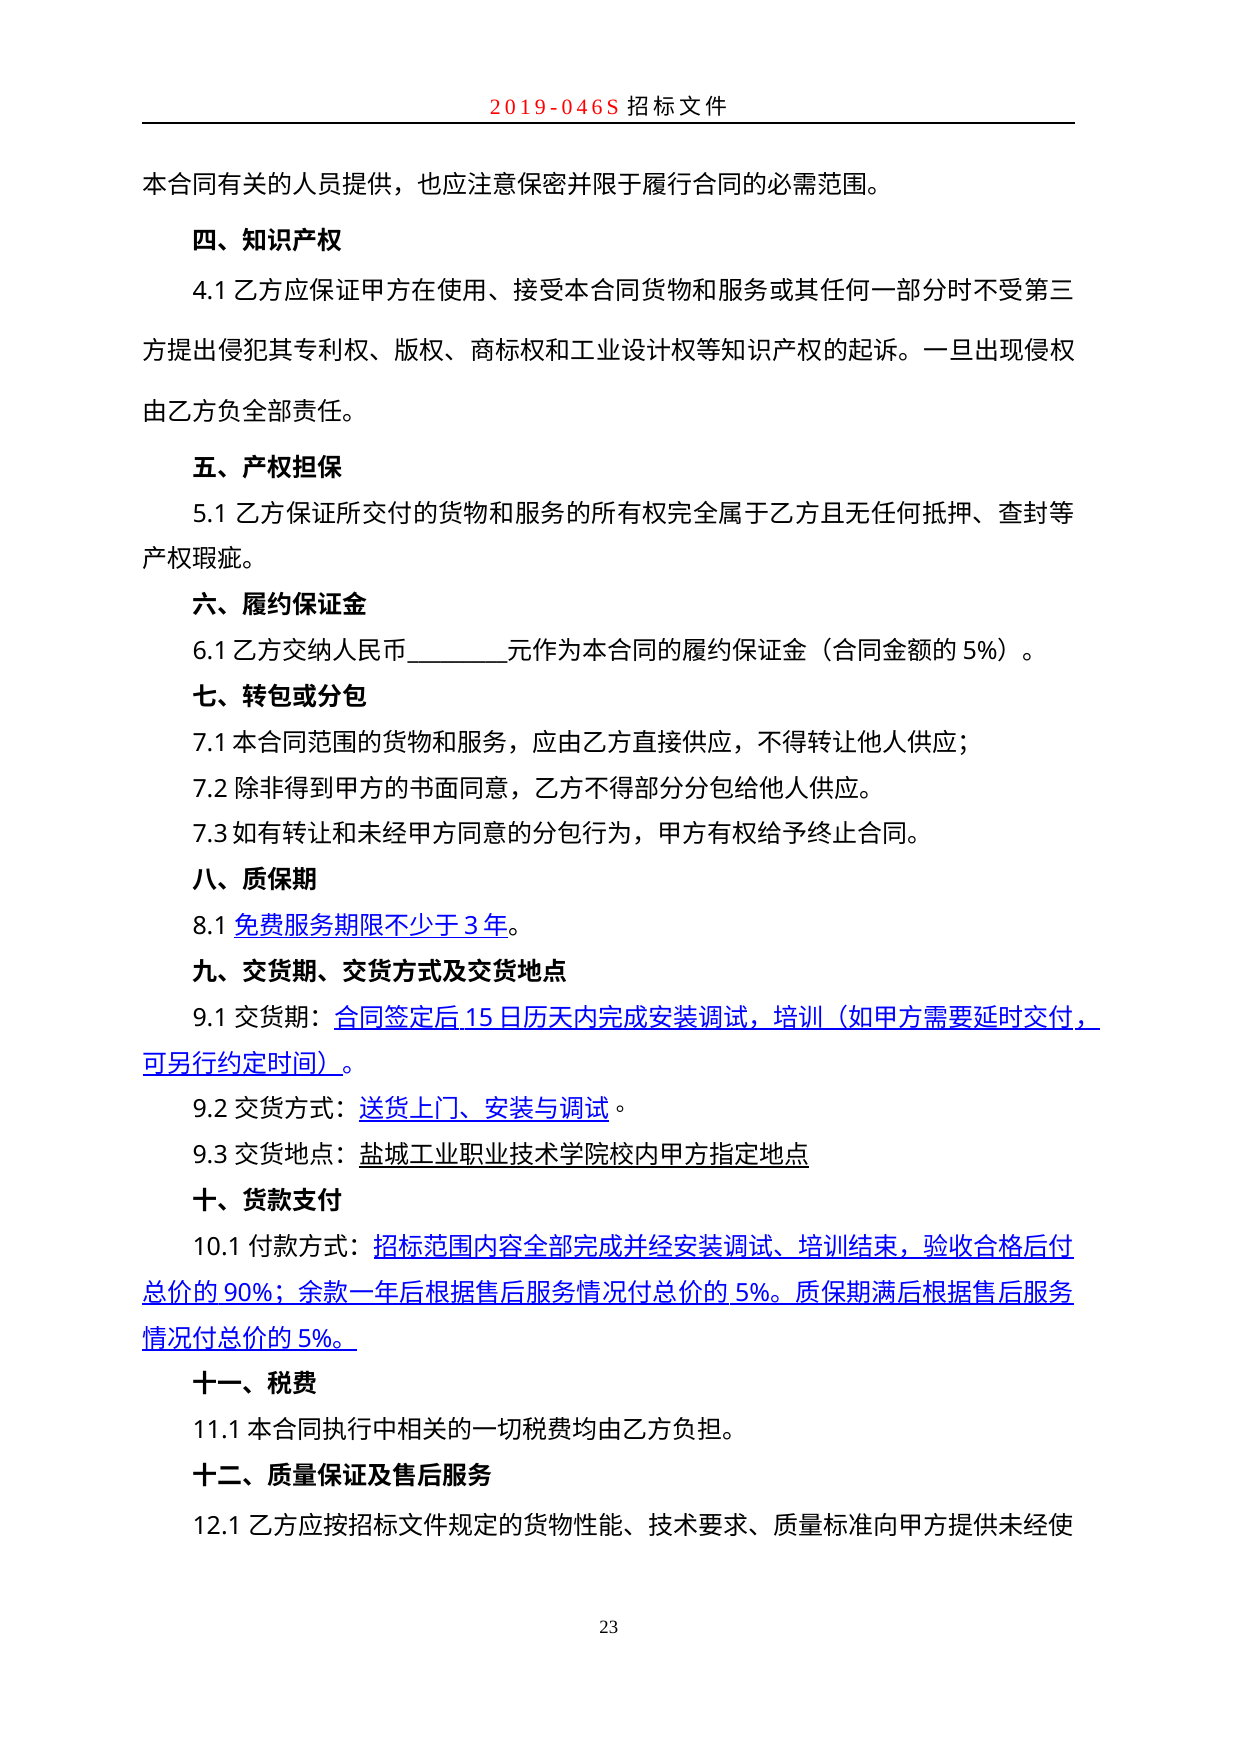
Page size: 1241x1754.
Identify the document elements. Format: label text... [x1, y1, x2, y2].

text 五、产权担保 [142, 439, 1075, 485]
text 4.1乙方应保证甲方在使用、接受本合同货物和服务或其任何一部分时不受第三方提出侵犯其专利权、版权、商标权和工业设计权等知识产权的起诉。一旦出现侵权，由乙方负全部责任。 [142, 258, 1075, 439]
text 七、转包或分包 [142, 669, 1075, 714]
text 10.1 付款方式：招标范围内容全部完成并经安装调试、培训结束，验收合格后付总价的90%；余款一年后根据售后服务情况付总价的5%。质保期满后根据售后服务情况付总价的5%。 [142, 1219, 1075, 1356]
text 十一、税费 [142, 1356, 1075, 1402]
text 八、质保期 [142, 852, 1075, 898]
text 十二、质量保证及售后服务 [142, 1448, 1075, 1494]
text 十、货款支付 [142, 1173, 1075, 1219]
text 8.1 免费服务期限不少于3年。 [142, 898, 1075, 944]
text 四、知识产权 [142, 212, 1075, 258]
text 六、履约保证金 [142, 577, 1075, 623]
text 12.1 乙方应按招标文件规定的货物性能、技术要求、质量标准向甲方提供未经使用的全新产品和服务。 [142, 1494, 1075, 1554]
text 5.1 乙方保证所交付的货物和服务的所有权完全属于乙方且无任何抵押、查封等产权瑕疵。 [142, 485, 1075, 577]
text 7.3如有转让和未经甲方同意的分包行为，甲方有权给予终止合同。 [142, 806, 1075, 852]
text 9.1 交货期：合同签定后15日历天内完成安装调试，培训（如甲方需要延时交付，可另行约定时间）。 [142, 989, 1075, 1081]
text 7.2 除非得到甲方的书面同意，乙方不得部分分包给他人供应。 [142, 760, 1075, 806]
text 6.1乙方交纳人民币_________元作为本合同的履约保证金（合同金额的5%）。 [142, 623, 1075, 669]
text 3.2 没有甲方事先书面同意，乙方不得将由甲方提供的有关合同或任何合同条文、规格、计划、图纸、样品或资料提供给与履行本合同无关的任何其他人。即使向履行本合同有关的人员提供，也应注意保密并限于履行合同的必需范围。 [142, 152, 1075, 212]
text 九、交货期、交货方式及交货地点 [142, 944, 1075, 989]
text 11.1本合同执行中相关的一切税费均由乙方负担。 [142, 1402, 1075, 1448]
text 9.2 交货方式：送货上门、安装与调试。 [142, 1081, 1075, 1127]
text 9.3 交货地点：盐城工业职业技术学院校内甲方指定地点 [142, 1127, 1075, 1173]
text 7.1本合同范围的货物和服务，应由乙方直接供应，不得转让他人供应； [142, 714, 1075, 760]
